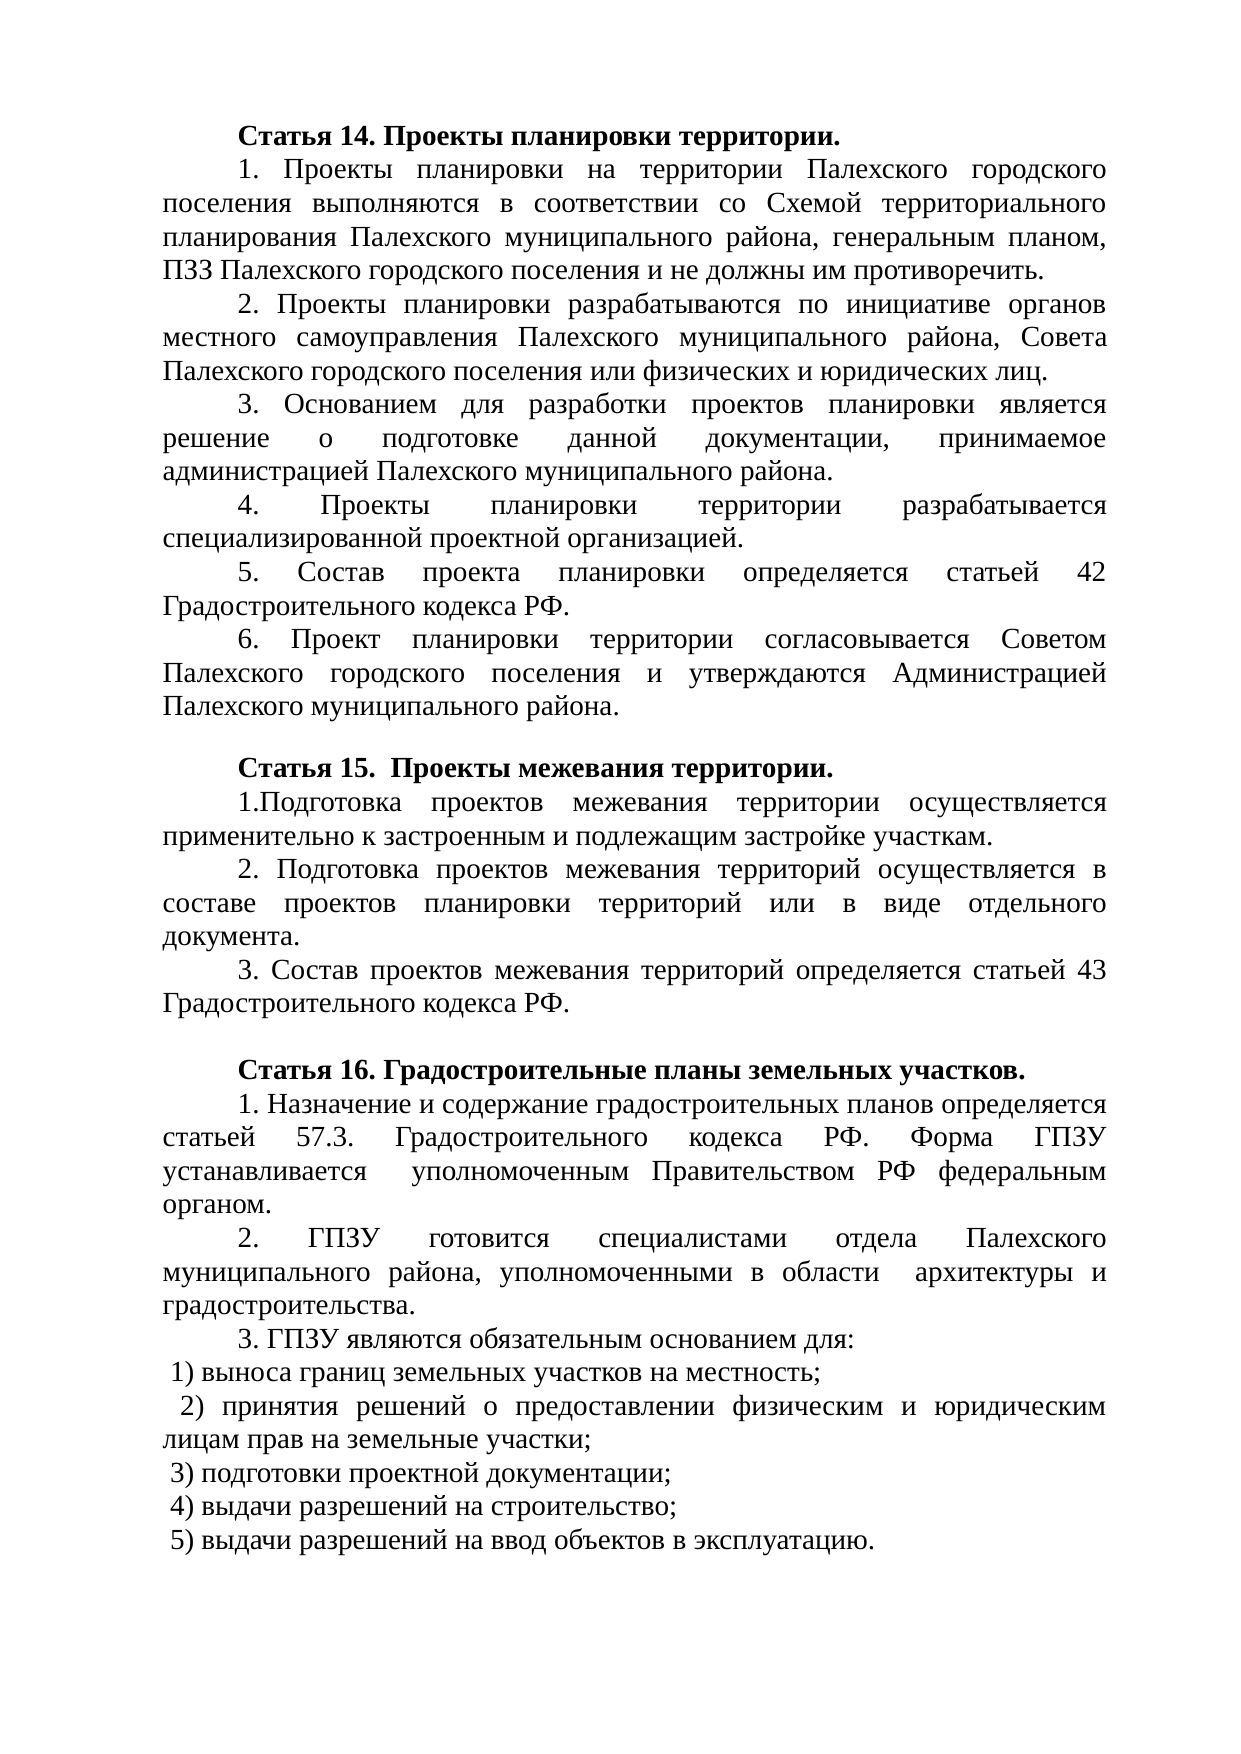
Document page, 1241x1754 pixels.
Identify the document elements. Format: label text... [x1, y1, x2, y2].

text 3) подготовки проектной документации; [162, 1455, 1107, 1488]
text 5. Состав проекта планировки определяется статьей 42 Градостроительного кодекса РФ. [162, 554, 1107, 621]
text 1.Подготовка проектов межевания территории осуществляется применительно к застроенным и подлежащим застройке участкам. [162, 784, 1107, 851]
text 4) выдачи разрешений на строительство; [162, 1488, 1107, 1522]
text 3. Основанием для разработки проектов планировки является решение о подготовке данной документации, принимаемое администрацией Палехского муниципального района. [162, 386, 1107, 487]
text 1. Назначение и содержание градостроительных планов определяется статьей 57.3. Градостроительного кодекса РФ. Форма ГПЗУ устанавливается уполномоченным Правительством РФ федеральным органом. [162, 1086, 1107, 1220]
text Статья 16. Градостроительные планы земельных участков. [162, 1052, 1107, 1086]
text 3. ГПЗУ являются обязательным основанием для: [162, 1321, 1107, 1354]
text 4. Проекты планировки территории разрабатывается специализированной проектной организацией. [162, 487, 1107, 554]
text 1. Проекты планировки на территории Палехского городского поселения выполняются в соответствии со Схемой территориального планирования Палехского муниципального района, генеральным планом, ПЗЗ Палехского городского поселения и не должны им противоречить. [162, 152, 1107, 286]
text 3. Состав проектов межевания территорий определяется статьей 43 Градостроительного кодекса РФ. [162, 952, 1107, 1019]
text 6. Проект планировки территории согласовывается Советом Палехского городского поселения и утверждаются Администрацией Палехского муниципального района. [162, 621, 1107, 722]
text 2. Подготовка проектов межевания территорий осуществляется в составе проектов планировки территорий или в виде отдельного документа. [162, 851, 1107, 952]
text 5) выдачи разрешений на ввод объектов в эксплуатацию. [162, 1522, 1107, 1556]
text 2. ГПЗУ готовится специалистами отдела Палехского муниципального района, уполномоченными в области архитектуры и градостроительства. [162, 1220, 1107, 1321]
text 2) принятия решений о предоставлении физическим и юридическим лицам прав на земельные участки; [162, 1388, 1107, 1455]
text Статья 14. Проекты планировки территории. [162, 118, 1107, 152]
text 2. Проекты планировки разрабатываются по инициативе органов местного самоуправления Палехского муниципального района, Совета Палехского городского поселения или физических и юридических лиц. [162, 286, 1107, 386]
text 1) выноса границ земельных участков на местность; [162, 1354, 1107, 1388]
text Статья 15. Проекты межевания территории. [162, 751, 1107, 784]
